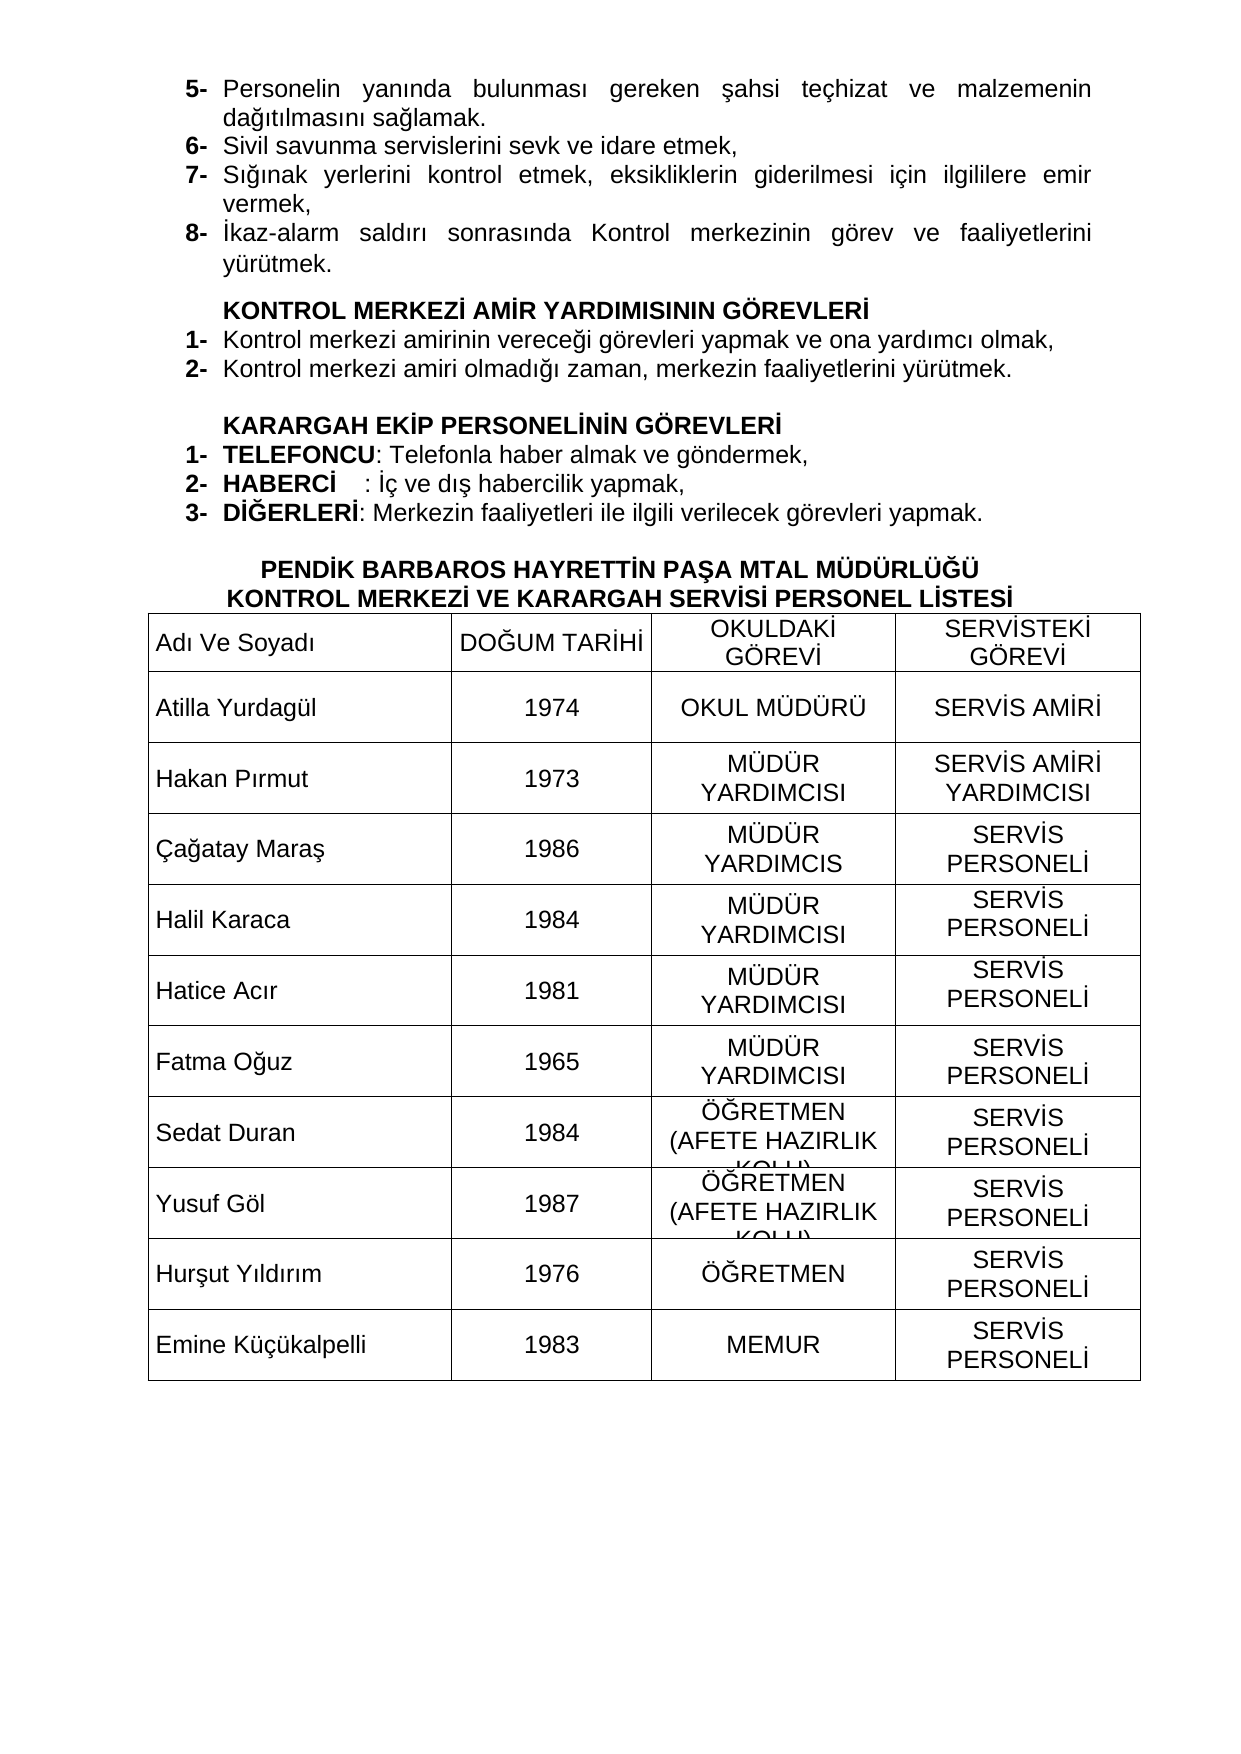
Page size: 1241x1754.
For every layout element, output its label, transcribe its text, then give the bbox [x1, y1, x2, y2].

table_cell 1986 [452, 814, 651, 884]
table_header SERVİSTEKİ GÖREVİ [896, 614, 1140, 671]
table_cell Fatma Oğuz [149, 1026, 451, 1096]
table_cell 1965 [452, 1026, 651, 1096]
table_cell SERVİS PERSONELİ [896, 885, 1140, 954]
table_header DOĞUM TARİHİ [452, 614, 651, 671]
table_cell MEMUR [652, 1310, 895, 1379]
table_cell 1974 [452, 672, 651, 742]
table_cell SERVİS PERSONELİ [896, 1097, 1140, 1167]
table_cell OKUL MÜDÜRÜ [652, 672, 895, 742]
table_header Adı Ve Soyadı [149, 614, 451, 671]
text KONTROL MERKEZİ VE KARARGAH SERVİSİ PERSONEL LİSTESİ [148, 584, 1093, 613]
list TELEFONCU: Telefonla haber almak ve göndermek, [185, 440, 1093, 469]
table_cell SERVİS PERSONELİ [896, 956, 1140, 1025]
table_cell Halil Karaca [149, 885, 451, 954]
table_cell Hatice Acır [149, 956, 451, 1025]
table_header OKULDAKİ GÖREVİ [652, 614, 895, 671]
table_cell SERVİS PERSONELİ [896, 1239, 1140, 1309]
table_cell SERVİS PERSONELİ [896, 1168, 1140, 1238]
table_cell Çağatay Maraş [149, 814, 451, 884]
table_cell Yusuf Göl [149, 1168, 451, 1238]
table_cell MÜDÜR YARDIMCISI [652, 956, 895, 1025]
table_cell Emine Küçükalpelli [149, 1310, 451, 1379]
table_cell Sedat Duran [149, 1097, 451, 1167]
table_cell SERVİS AMİRİ [896, 672, 1140, 742]
table_cell SERVİS PERSONELİ [896, 1310, 1140, 1379]
table_cell MÜDÜR YARDIMCISI [652, 1026, 895, 1096]
table_cell 1973 [452, 743, 651, 813]
table_cell 1976 [452, 1239, 651, 1309]
table_cell SERVİS PERSONELİ [896, 1026, 1140, 1096]
list Kontrol merkezi amirinin vereceği görevleri yapmak ve ona yardımcı olmak, [185, 325, 1093, 354]
table_cell 1981 [452, 956, 651, 1025]
list İkaz-alarm saldırı sonrasında Kontrol merkezinin görev ve faaliyetlerini yürütmek. [185, 218, 1093, 277]
table_cell 1983 [452, 1310, 651, 1379]
table_cell Hurşut Yıldırım [149, 1239, 451, 1309]
table_cell ÖĞRETMEN [652, 1239, 895, 1309]
table_cell MÜDÜR YARDIMCISI [652, 743, 895, 813]
list HABERCİ : İç ve dış habercilik yapmak, [185, 469, 1093, 498]
list Sığınak yerlerini kontrol etmek, eksikliklerin giderilmesi için ilgililere emir vermek, [185, 160, 1093, 218]
list DİĞERLERİ: Merkezin faaliyetleri ile ilgili verilecek görevleri yapmak. [185, 498, 1093, 526]
table_cell 1984 [452, 1097, 651, 1167]
table_cell SERVİS PERSONELİ [896, 814, 1140, 884]
table_cell MÜDÜR YARDIMCISI [652, 885, 895, 954]
list Sivil savunma servislerini sevk ve idare etmek, [185, 131, 1093, 160]
table_cell ÖĞRETMEN (AFETE HAZIRLIK KOLU) [652, 1168, 895, 1238]
text KONTROL MERKEZİ AMİR YARDIMISININ GÖREVLERİ [223, 296, 1093, 325]
table_cell ÖĞRETMEN (AFETE HAZIRLIK KOLU) [652, 1097, 895, 1167]
list Kontrol merkezi amiri olmadığı zaman, merkezin faaliyetlerini yürütmek. [185, 354, 1093, 383]
text KARARGAH EKİP PERSONELİNİN GÖREVLERİ [223, 411, 1093, 440]
table_cell Hakan Pırmut [149, 743, 451, 813]
table_cell 1984 [452, 885, 651, 954]
table_cell Atilla Yurdagül [149, 672, 451, 742]
table_cell MÜDÜR YARDIMCIS [652, 814, 895, 884]
list Personelin yanında bulunması gereken şahsi teçhizat ve malzemenin dağıtılmasını sağlamak. [185, 74, 1093, 131]
text PENDİK BARBAROS HAYRETTİN PAŞA MTAL MÜDÜRLÜĞÜ [148, 555, 1093, 584]
table_cell SERVİS AMİRİ YARDIMCISI [896, 743, 1140, 813]
table_cell 1987 [452, 1168, 651, 1238]
